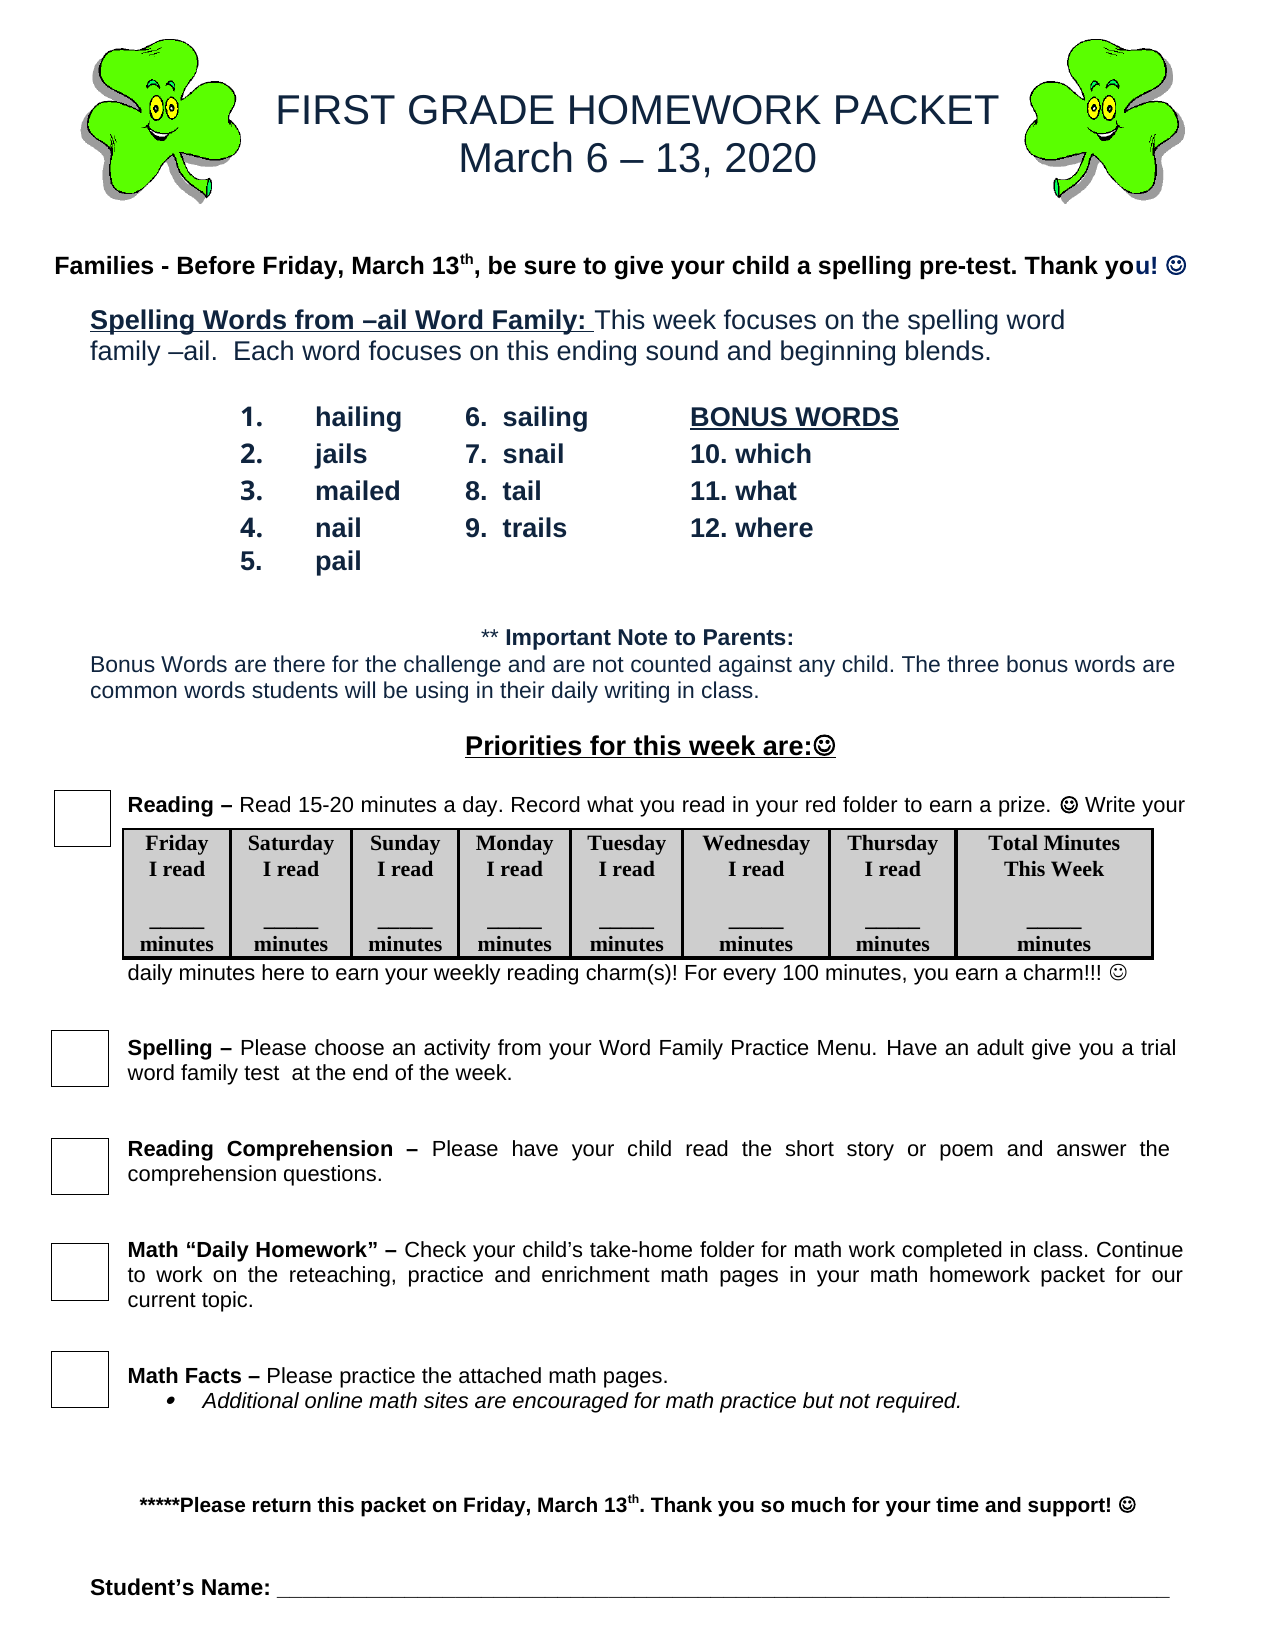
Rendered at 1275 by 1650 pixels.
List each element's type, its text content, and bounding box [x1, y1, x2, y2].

text 5. pail [90, 545, 1185, 576]
table_header Tuesday I read _____ minutes [572, 830, 681, 956]
text ** Important Note to Parents: [90, 624, 1185, 651]
text March 6 – 13, 2020 [243, 133, 1022, 181]
text Math “Daily Homework” – Check your child’s take-home folder for math work completed in class. Continue to work on the reteaching, practice and enrichment math pages in your math homework packet for our current topic. [127, 1237, 1185, 1312]
list mailed 8. tail 11. what [240, 471, 1185, 508]
list jails 7. snail 10. which [240, 434, 1185, 471]
list Additional online math sites are encouraged for math practice but not required. [165, 1388, 1185, 1413]
text Spelling Words from –ail Word Family: This week focuses on the spelling word [90, 304, 1185, 335]
table_header Saturday I read _____ minutes [232, 830, 350, 956]
text Student’s Name: ______________________________________________________________________ [90, 1574, 1185, 1600]
table_header Sunday I read _____ minutes [353, 830, 457, 956]
table_header Total Minutes This Week _____ minutes [958, 830, 1151, 956]
text family –ail. Each word focuses on this ending sound and beginning blends. [90, 335, 1185, 366]
text Reading Comprehension – Please have your child read the short story or poem and answer the comprehension questions. [90, 1136, 1185, 1186]
picture [79, 37, 243, 204]
table_header Monday I read _____ minutes [460, 830, 569, 956]
table_header Friday I read _____ minutes [124, 830, 229, 956]
text Priorities for this week are: [240, 729, 1185, 761]
text FIRST GRADE HOMEWORK PACKET [243, 85, 1022, 133]
text Bonus Words are there for the challenge and are not counted against any child. The three bonus words are common words students will be using in their daily writing in class. [90, 651, 1185, 703]
list nail 9. trails 12. where [240, 508, 1185, 545]
picture [1022, 37, 1185, 204]
text Spelling – Please choose an activity from your Word Family Practice Menu. Have an adult give you a trial word family test at the end of the week. [109, 1035, 1185, 1086]
table_header Thursday I read _____ minutes [831, 830, 954, 956]
text *****Please return this packet on Friday, March 13th. Thank you so much for your time and support! [90, 1492, 1185, 1516]
list hailing 6. sailing BONUS WORDS [240, 397, 1185, 434]
table_header Wednesday I read _____ minutes [684, 830, 828, 956]
text Math Facts – Please practice the attached math pages. [127, 1363, 1185, 1388]
text Reading – Read 15-20 minutes a day. Record what you read in your red folder to earn a prize. Write your daily minutes here to earn your weekly reading charm(s)! For every 100 minutes, you earn a charm!!! [127, 792, 1185, 985]
